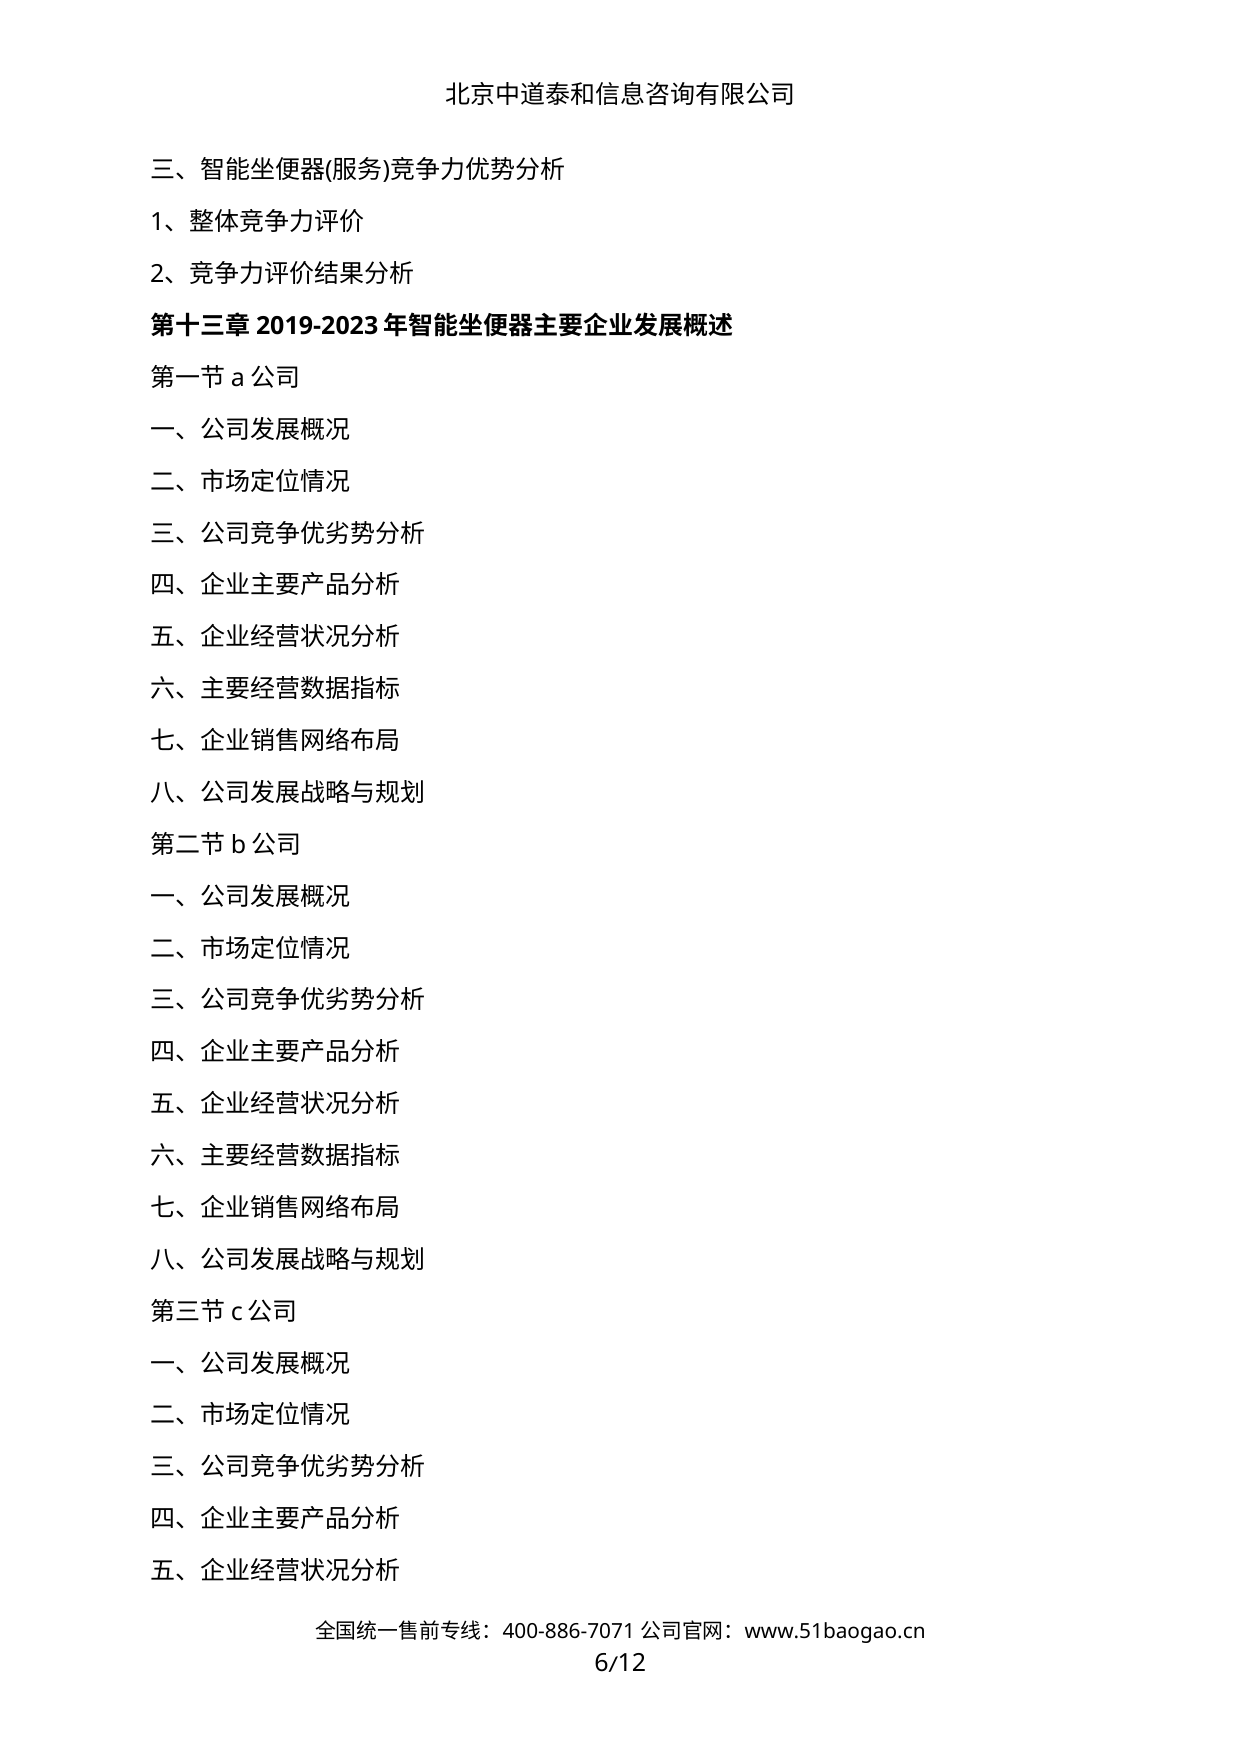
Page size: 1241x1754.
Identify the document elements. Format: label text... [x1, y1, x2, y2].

text 七、企业销售网络布局 [150, 1187, 1090, 1224]
text 二、市场定位情况 [150, 1395, 1090, 1431]
text 二、市场定位情况 [150, 928, 1090, 964]
text 四、企业主要产品分析 [150, 565, 1090, 601]
text 一、公司发展概况 [150, 876, 1090, 912]
text 一、公司发展概况 [150, 409, 1090, 446]
text 三、公司竞争优劣势分析 [150, 980, 1090, 1016]
text 八、公司发展战略与规划 [150, 772, 1090, 809]
text 五、企业经营状况分析 [150, 1551, 1090, 1587]
text 三、智能坐便器(服务)竞争力优势分析 [150, 150, 1090, 186]
text 三、公司竞争优劣势分析 [150, 1447, 1090, 1483]
text 六、主要经营数据指标 [150, 1136, 1090, 1172]
text 六、主要经营数据指标 [150, 669, 1090, 705]
text 四、企业主要产品分析 [150, 1499, 1090, 1535]
text 第十三章 2019-2023年智能坐便器主要企业发展概述 [150, 306, 1090, 342]
text 四、企业主要产品分析 [150, 1032, 1090, 1068]
text 七、企业销售网络布局 [150, 721, 1090, 757]
text 第一节 a公司 [150, 357, 1090, 394]
text 第二节 b公司 [150, 824, 1090, 861]
text 二、市场定位情况 [150, 461, 1090, 497]
text 2、竞争力评价结果分析 [150, 254, 1090, 290]
text 三、公司竞争优劣势分析 [150, 513, 1090, 549]
text 1、整体竞争力评价 [150, 202, 1090, 238]
text 五、企业经营状况分析 [150, 1084, 1090, 1120]
text 一、公司发展概况 [150, 1343, 1090, 1379]
text 第三节 c公司 [150, 1291, 1090, 1327]
text 八、公司发展战略与规划 [150, 1239, 1090, 1276]
text 五、企业经营状况分析 [150, 617, 1090, 653]
